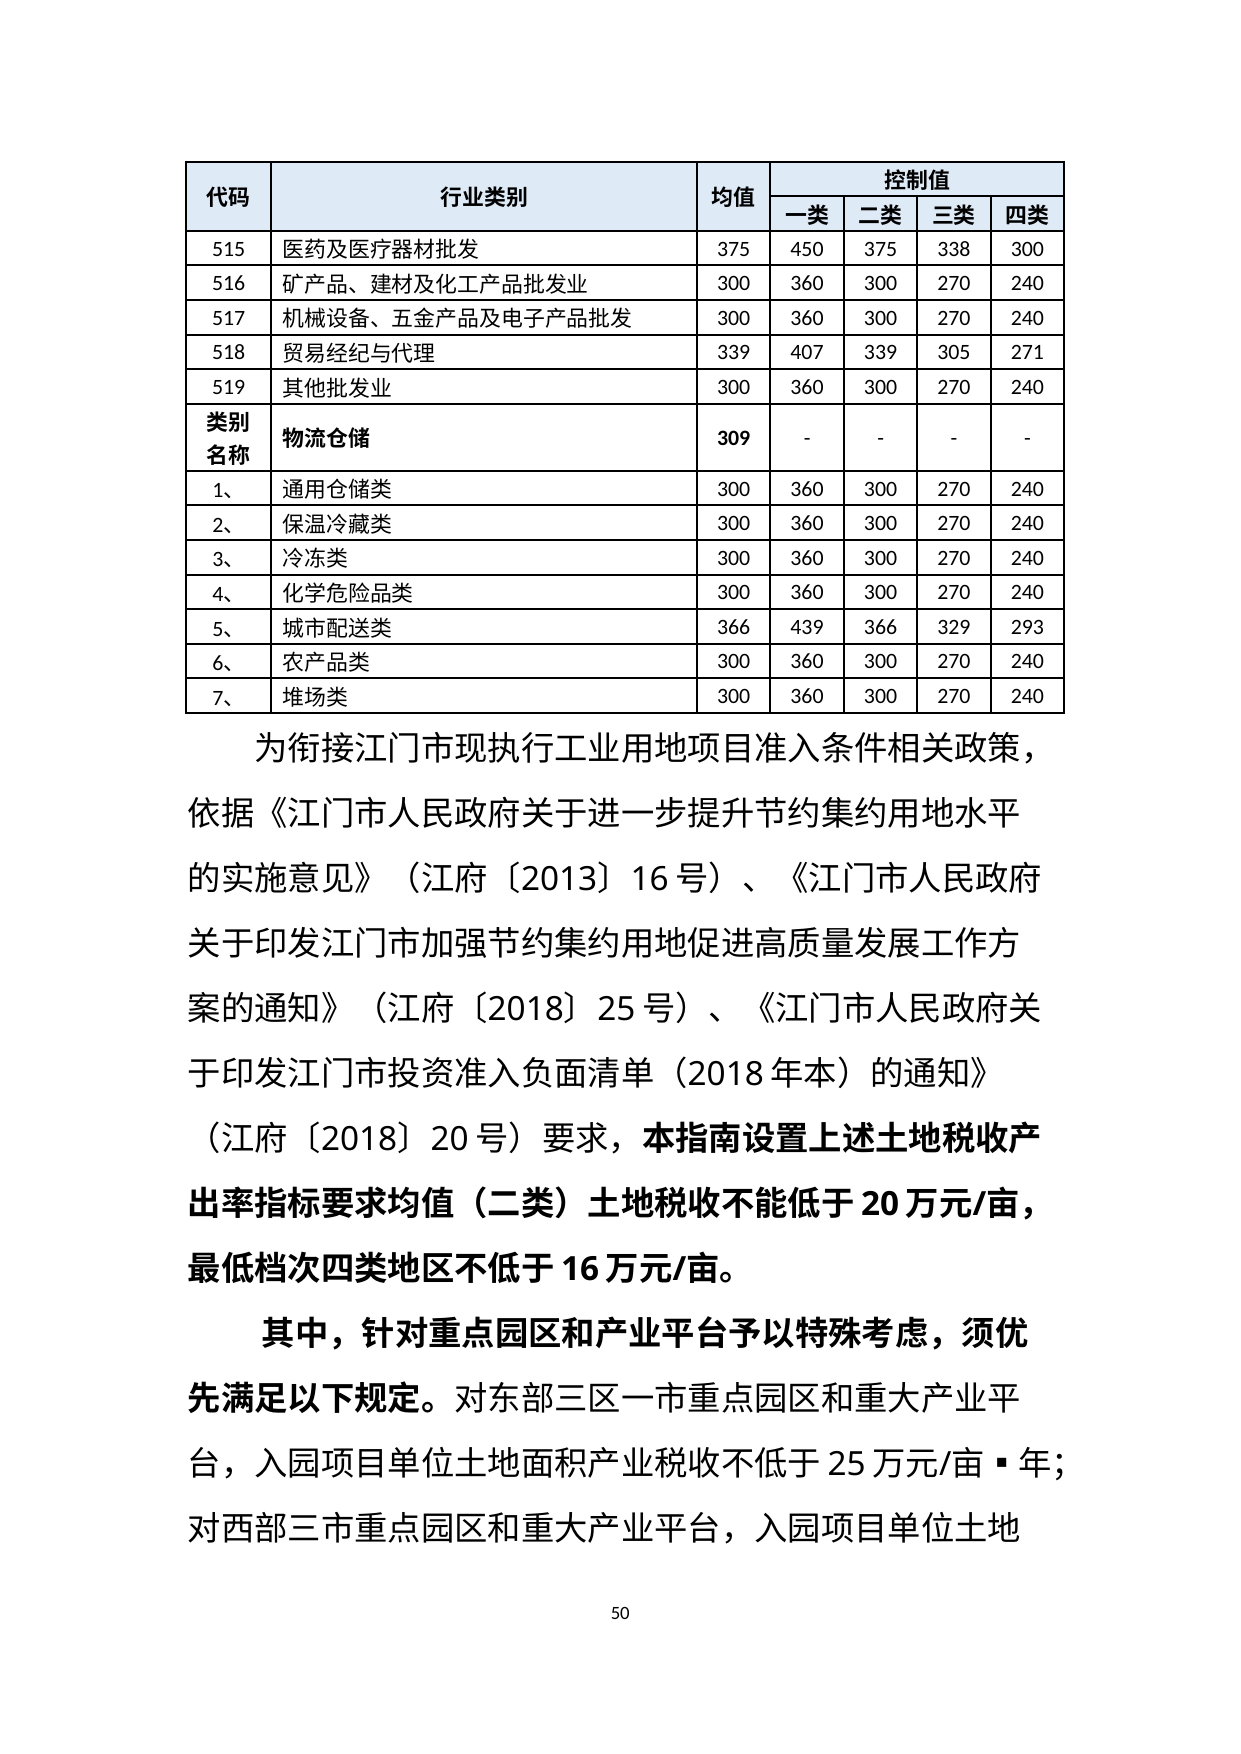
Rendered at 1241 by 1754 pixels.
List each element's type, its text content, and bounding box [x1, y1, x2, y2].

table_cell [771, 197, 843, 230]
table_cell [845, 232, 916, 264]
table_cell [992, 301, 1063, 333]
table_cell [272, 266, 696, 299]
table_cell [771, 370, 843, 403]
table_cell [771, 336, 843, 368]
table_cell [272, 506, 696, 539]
text 为衔接江门市现执行工业用地项目准入条件相关政策，依据《江门市人民政府关于进一步提升节约集约用地水平的实施意见》（江府〔2013〕16号）、《江门市人民政府关于印发江门市加强节约集约用地促进高质量发展工作方案的通知》（江府〔2018〕25号）、《江门市人民政府关于印发江门市投资准入负面清单（2018年本）的通知》（江府〔2018〕20号）要求，本指南设置上述土地税收产出率指标要求均值（二类）土地税收不能低于20万元/亩，最低档次四类地区不低于16万元/亩。 [187, 714, 1053, 1299]
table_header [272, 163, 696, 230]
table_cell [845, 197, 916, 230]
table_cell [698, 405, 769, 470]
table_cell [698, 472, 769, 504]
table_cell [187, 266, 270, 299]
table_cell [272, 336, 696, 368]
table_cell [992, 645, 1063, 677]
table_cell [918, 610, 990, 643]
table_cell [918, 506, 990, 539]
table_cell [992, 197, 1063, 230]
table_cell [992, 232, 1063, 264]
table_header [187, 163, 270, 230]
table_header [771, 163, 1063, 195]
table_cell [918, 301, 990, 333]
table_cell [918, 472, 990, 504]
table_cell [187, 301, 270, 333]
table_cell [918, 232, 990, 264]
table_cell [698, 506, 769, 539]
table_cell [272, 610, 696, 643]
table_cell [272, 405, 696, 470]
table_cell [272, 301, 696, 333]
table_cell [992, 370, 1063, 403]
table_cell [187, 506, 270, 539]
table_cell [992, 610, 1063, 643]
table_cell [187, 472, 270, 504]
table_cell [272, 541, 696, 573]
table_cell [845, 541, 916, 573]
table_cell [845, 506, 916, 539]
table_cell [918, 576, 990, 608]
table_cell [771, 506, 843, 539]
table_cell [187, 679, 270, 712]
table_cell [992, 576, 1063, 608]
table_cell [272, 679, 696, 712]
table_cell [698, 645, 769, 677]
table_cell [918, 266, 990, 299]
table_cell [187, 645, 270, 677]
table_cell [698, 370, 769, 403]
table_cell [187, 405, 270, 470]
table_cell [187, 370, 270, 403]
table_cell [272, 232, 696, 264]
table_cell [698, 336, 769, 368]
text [187, 1299, 1053, 1559]
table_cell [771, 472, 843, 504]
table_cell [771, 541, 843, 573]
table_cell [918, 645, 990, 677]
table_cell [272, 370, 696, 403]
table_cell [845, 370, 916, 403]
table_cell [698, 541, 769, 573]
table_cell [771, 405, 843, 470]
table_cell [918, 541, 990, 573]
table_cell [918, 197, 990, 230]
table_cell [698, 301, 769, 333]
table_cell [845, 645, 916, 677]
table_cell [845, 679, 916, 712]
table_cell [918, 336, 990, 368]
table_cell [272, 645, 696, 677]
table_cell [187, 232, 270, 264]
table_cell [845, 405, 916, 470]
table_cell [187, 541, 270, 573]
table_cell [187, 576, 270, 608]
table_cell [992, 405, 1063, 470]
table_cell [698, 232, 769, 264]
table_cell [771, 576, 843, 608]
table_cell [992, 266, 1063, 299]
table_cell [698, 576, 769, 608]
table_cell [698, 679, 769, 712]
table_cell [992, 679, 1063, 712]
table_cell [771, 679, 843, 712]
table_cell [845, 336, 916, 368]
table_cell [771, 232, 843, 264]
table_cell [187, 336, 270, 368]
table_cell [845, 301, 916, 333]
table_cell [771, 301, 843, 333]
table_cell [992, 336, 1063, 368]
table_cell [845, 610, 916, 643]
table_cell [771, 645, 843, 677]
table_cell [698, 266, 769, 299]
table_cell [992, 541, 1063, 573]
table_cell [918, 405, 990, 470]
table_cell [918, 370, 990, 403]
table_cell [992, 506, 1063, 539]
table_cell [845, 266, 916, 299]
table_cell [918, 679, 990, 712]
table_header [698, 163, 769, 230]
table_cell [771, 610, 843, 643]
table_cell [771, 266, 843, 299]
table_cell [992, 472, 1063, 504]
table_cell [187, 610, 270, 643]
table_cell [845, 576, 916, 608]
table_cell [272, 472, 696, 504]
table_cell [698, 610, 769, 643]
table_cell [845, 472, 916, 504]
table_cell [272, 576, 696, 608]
